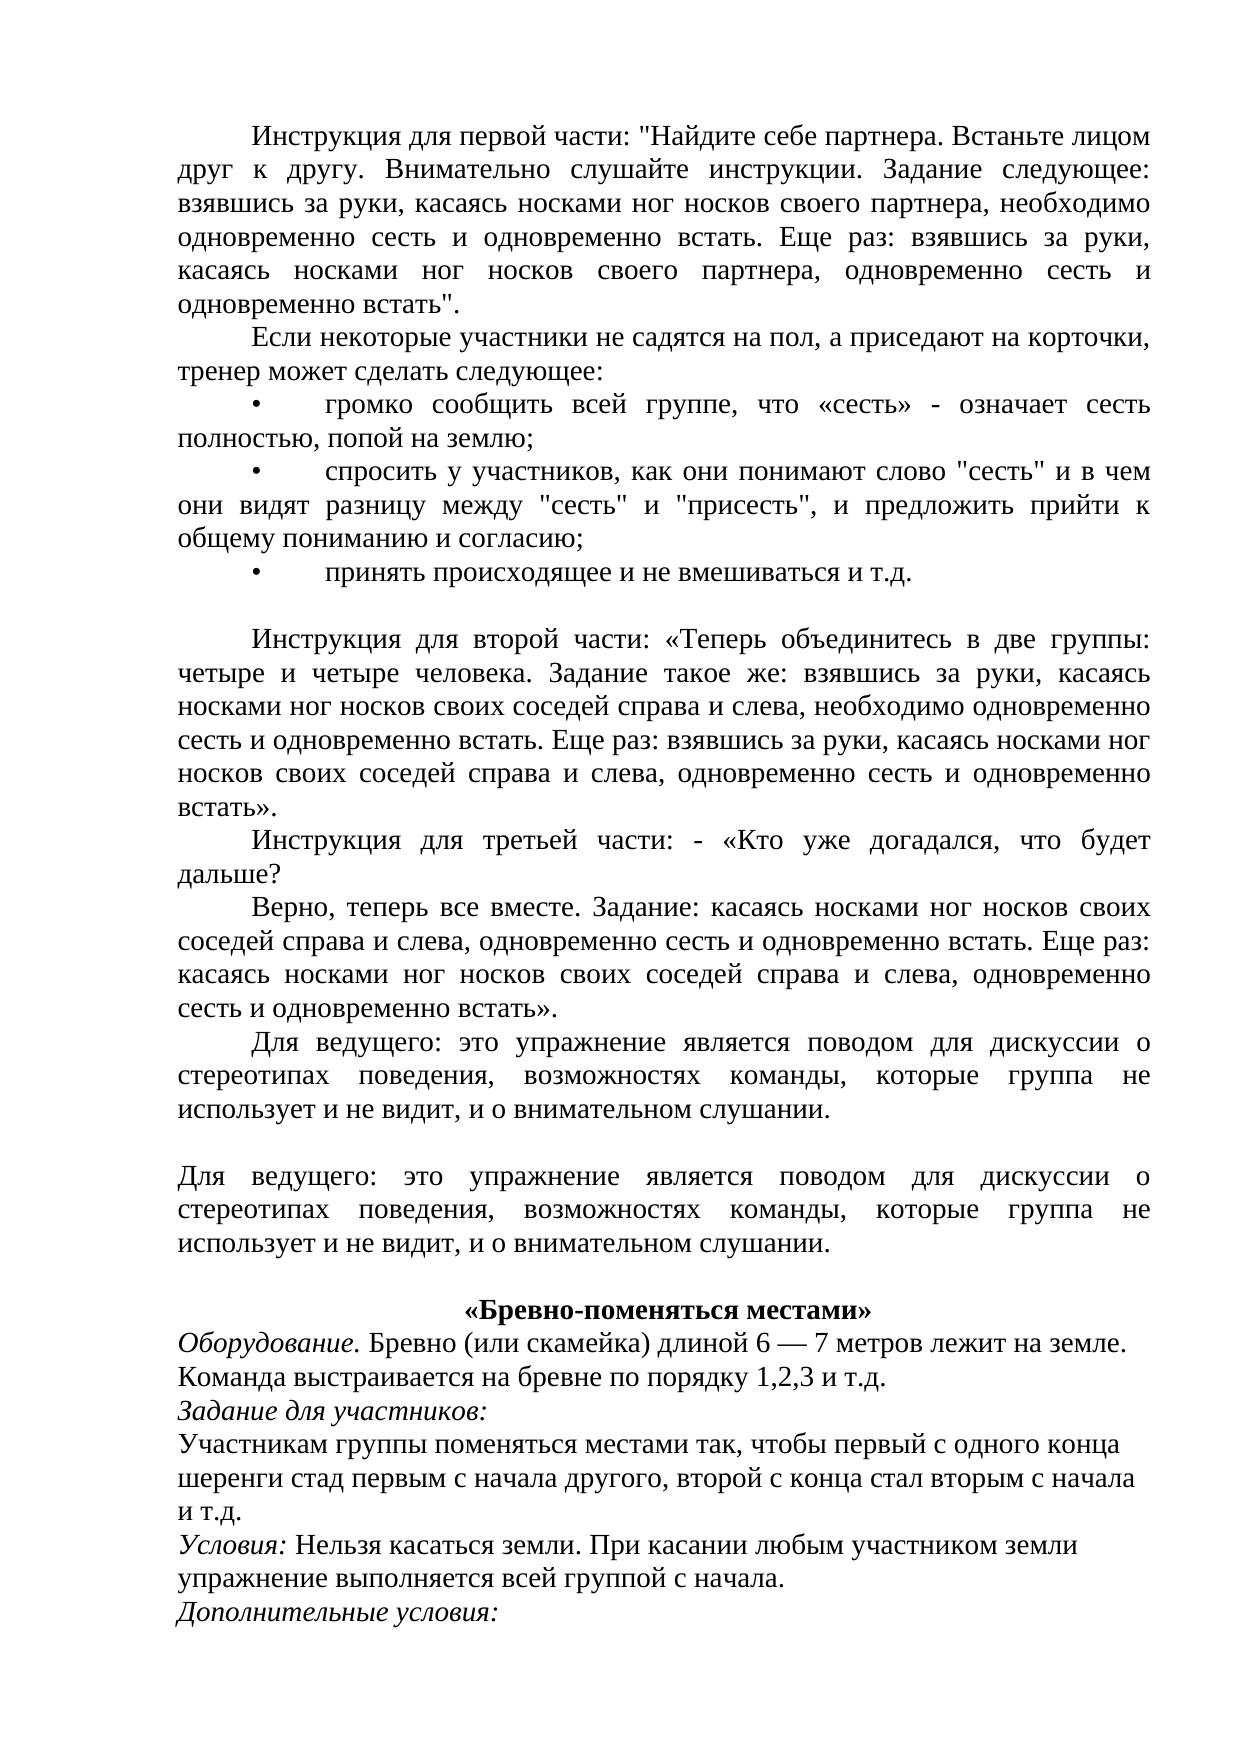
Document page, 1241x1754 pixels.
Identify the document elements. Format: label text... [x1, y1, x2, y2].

text • громко сообщить всей группе, что «сесть» - означает сесть полностью, попой на землю; [177, 386, 1152, 453]
text Инструкция для второй части: «Теперь объединитесь в две группы: четыре и четыре человека. Задание такое же: взявшись за руки, касаясь носками ног носков своих соседей справа и слева, необходимо одновременно сесть и одновременно встать. Еще раз: взявшись за руки, касаясь носками ног носков своих соседей справа и слева, одновременно сесть и одновременно встать». [177, 621, 1152, 822]
text Дополнительные условия: [177, 1594, 1152, 1627]
text «Бревно-поменяться местами» [177, 1292, 1152, 1326]
text Если некоторые участники не садятся на пол, а приседают на корточки, тренер может сделать следующее: [177, 319, 1152, 386]
text • принять происходящее и не вмешиваться и т.д. [177, 554, 1152, 588]
text Участникам группы поменяться местами так, чтобы первый с одного конца шеренги стад первым с начала другого, второй с конца стал вторым с начала и т.д. [177, 1426, 1152, 1527]
text Верно, теперь все вместе. Задание: касаясь носками ног носков своих соседей справа и слева, одновременно сесть и одновременно встать. Еще раз: касаясь носками ног носков своих соседей справа и слева, одновременно сесть и одновременно встать». [177, 889, 1152, 1024]
text Для ведущего: это упражнение является поводом для дискуссии о стереотипах поведения, возможностях команды, которые группа не использует и не видит, и о внимательном слушании. [177, 1024, 1152, 1124]
text • спросить у участников, как они понимают слово "сесть" и в чем они видят разницу между "сесть" и "присесть", и предложить прийти к общему пониманию и согласию; [177, 453, 1152, 554]
text Инструкция для первой части: "Найдите себе партнера. Встаньте лицом друг к другу. Внимательно слушайте инструкции. Задание следующее: взявшись за руки, касаясь носками ног носков своего партнера, необходимо одновременно сесть и одновременно встать. Еще раз: взявшись за руки, касаясь носками ног носков своего партнера, одновременно сесть и одновременно встать". [177, 118, 1152, 319]
text Инструкция для третьей части: - «Кто уже догадался, что будет дальше? [177, 822, 1152, 889]
text Условия: Нельзя касаться земли. При касании любым участником земли упражнение выполняется всей группой с начала. [177, 1527, 1152, 1594]
text Задание для участников: [177, 1393, 1152, 1426]
text Для ведущего: это упражнение является поводом для дискуссии о стереотипах поведения, возможностях команды, которые группа не использует и не видит, и о внимательном слушании. [177, 1158, 1152, 1258]
text Оборудование. Бревно (или скамейка) длиной 6 — 7 метров лежит на земле. Команда выстраивается на бревне по порядку 1,2,3 и т.д. [177, 1326, 1152, 1393]
